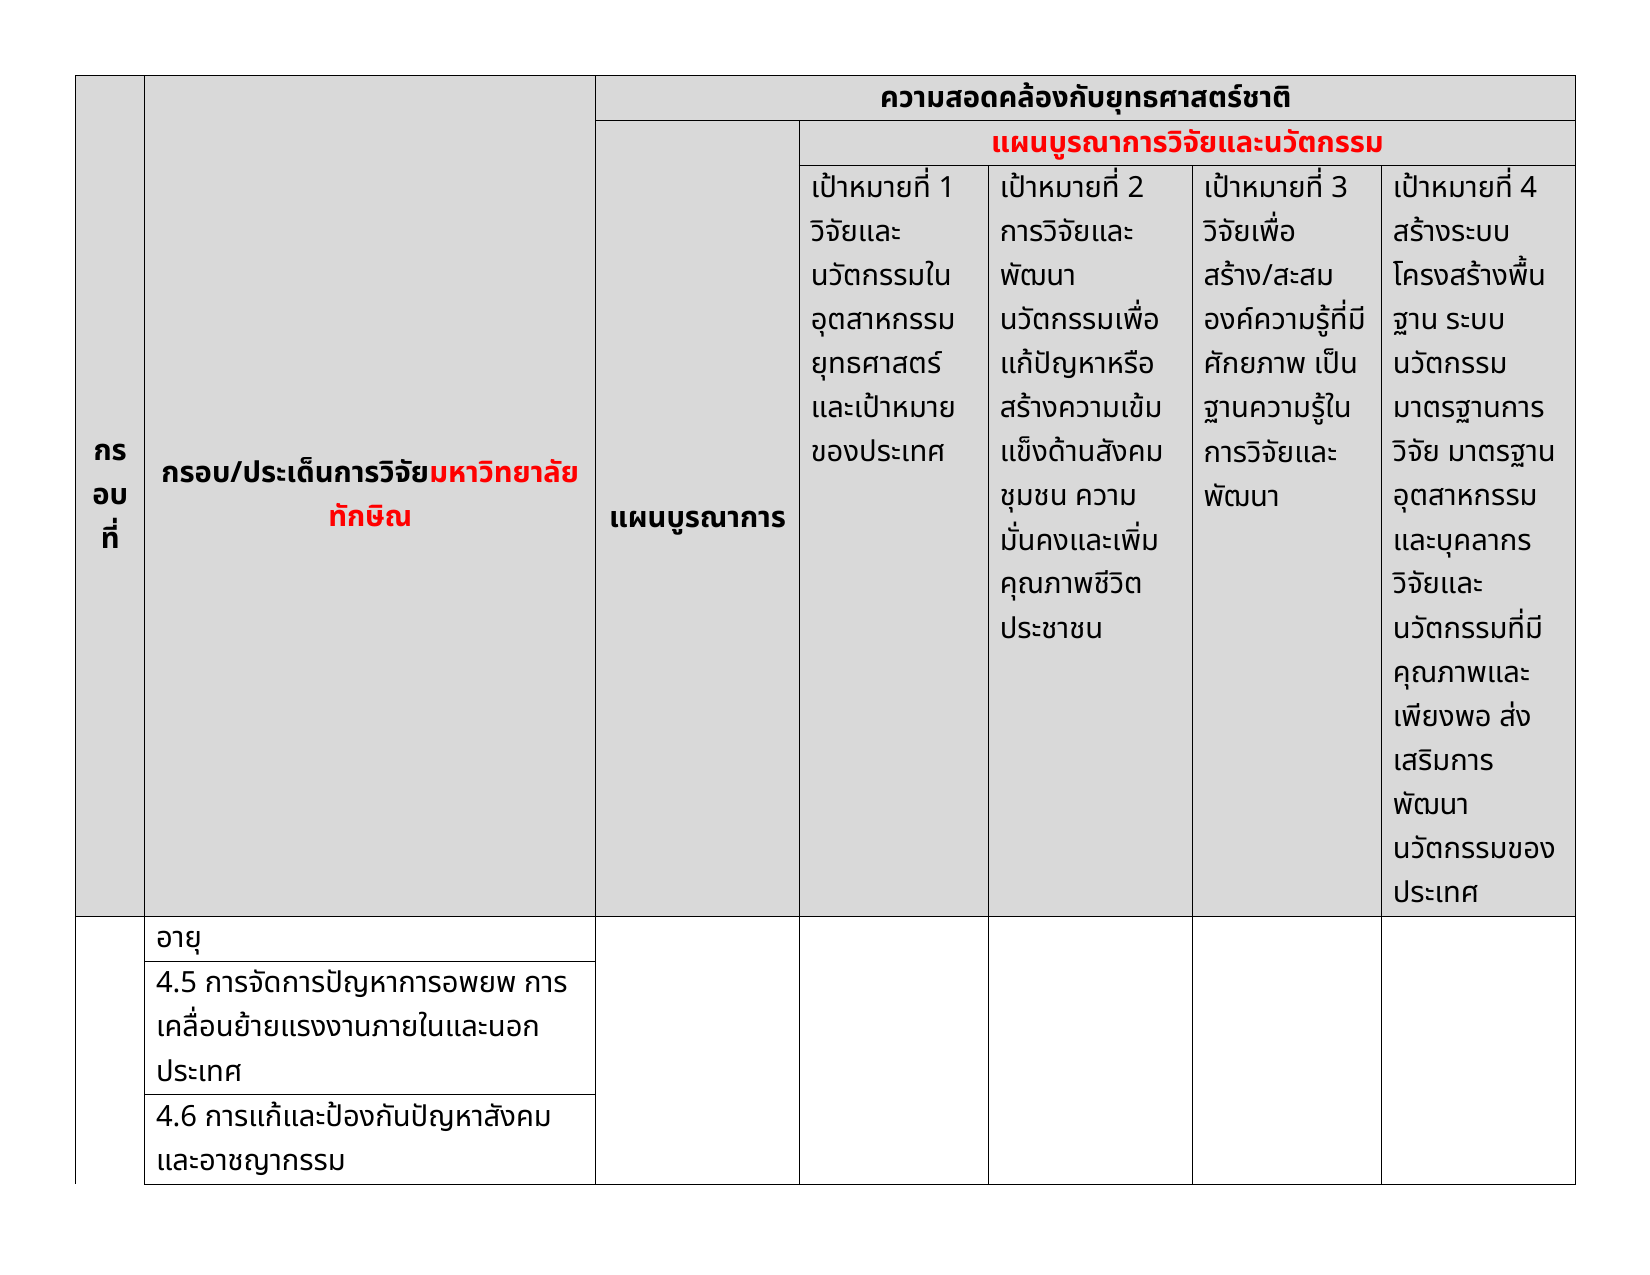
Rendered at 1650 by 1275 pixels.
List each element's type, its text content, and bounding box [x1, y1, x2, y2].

table_cell [76, 917, 144, 961]
table_header กรอบ/ประเด็นการวิจัยมหาวิทยาลัยทักษิณ [145, 76, 595, 916]
table_cell 4.6 การแก้และป้องกันปัญหาสังคมและอาชญากรรม [145, 1095, 595, 1183]
table_cell แผนบูรณาการ [596, 121, 799, 916]
table_header ความสอดคล้องกับยุทธศาสตร์ชาติ [596, 76, 1575, 120]
table_cell [76, 1094, 144, 1183]
table_cell 4.5 การจัดการปัญหาการอพยพ การเคลื่อนย้ายแรงงานภายในและนอกประเทศ [145, 962, 595, 1094]
table_cell [76, 961, 144, 1094]
table_header กรอบที่ [76, 76, 144, 916]
table_cell เป้าหมายที่ 1 วิจัยและนวัตกรรมในอุตสาหกรรมยุทธศาสตร์และเป้าหมายของประเทศ [800, 166, 988, 916]
table_cell เป้าหมายที่ 2 การวิจัยและพัฒนานวัตกรรมเพื่อแก้ปัญหาหรือสร้างความเข้มแข็งด้านสังคม ชุมชน ความมั่นคงและเพิ่มคุณภาพชีวิตประชาชน [989, 166, 1192, 916]
table_cell แผนบูรณาการวิจัยและนวัตกรรม [800, 121, 1575, 165]
table_cell 4.4 การวิจัยเพื่อรองรับสังคมผู้สูงอายุ [145, 917, 595, 961]
table_cell เป้าหมายที่ 3 วิจัยเพื่อสร้าง/สะสมองค์ความรู้ที่มีศักยภาพ เป็นฐานความรู้ในการวิจัยและพัฒนา [1193, 166, 1381, 916]
